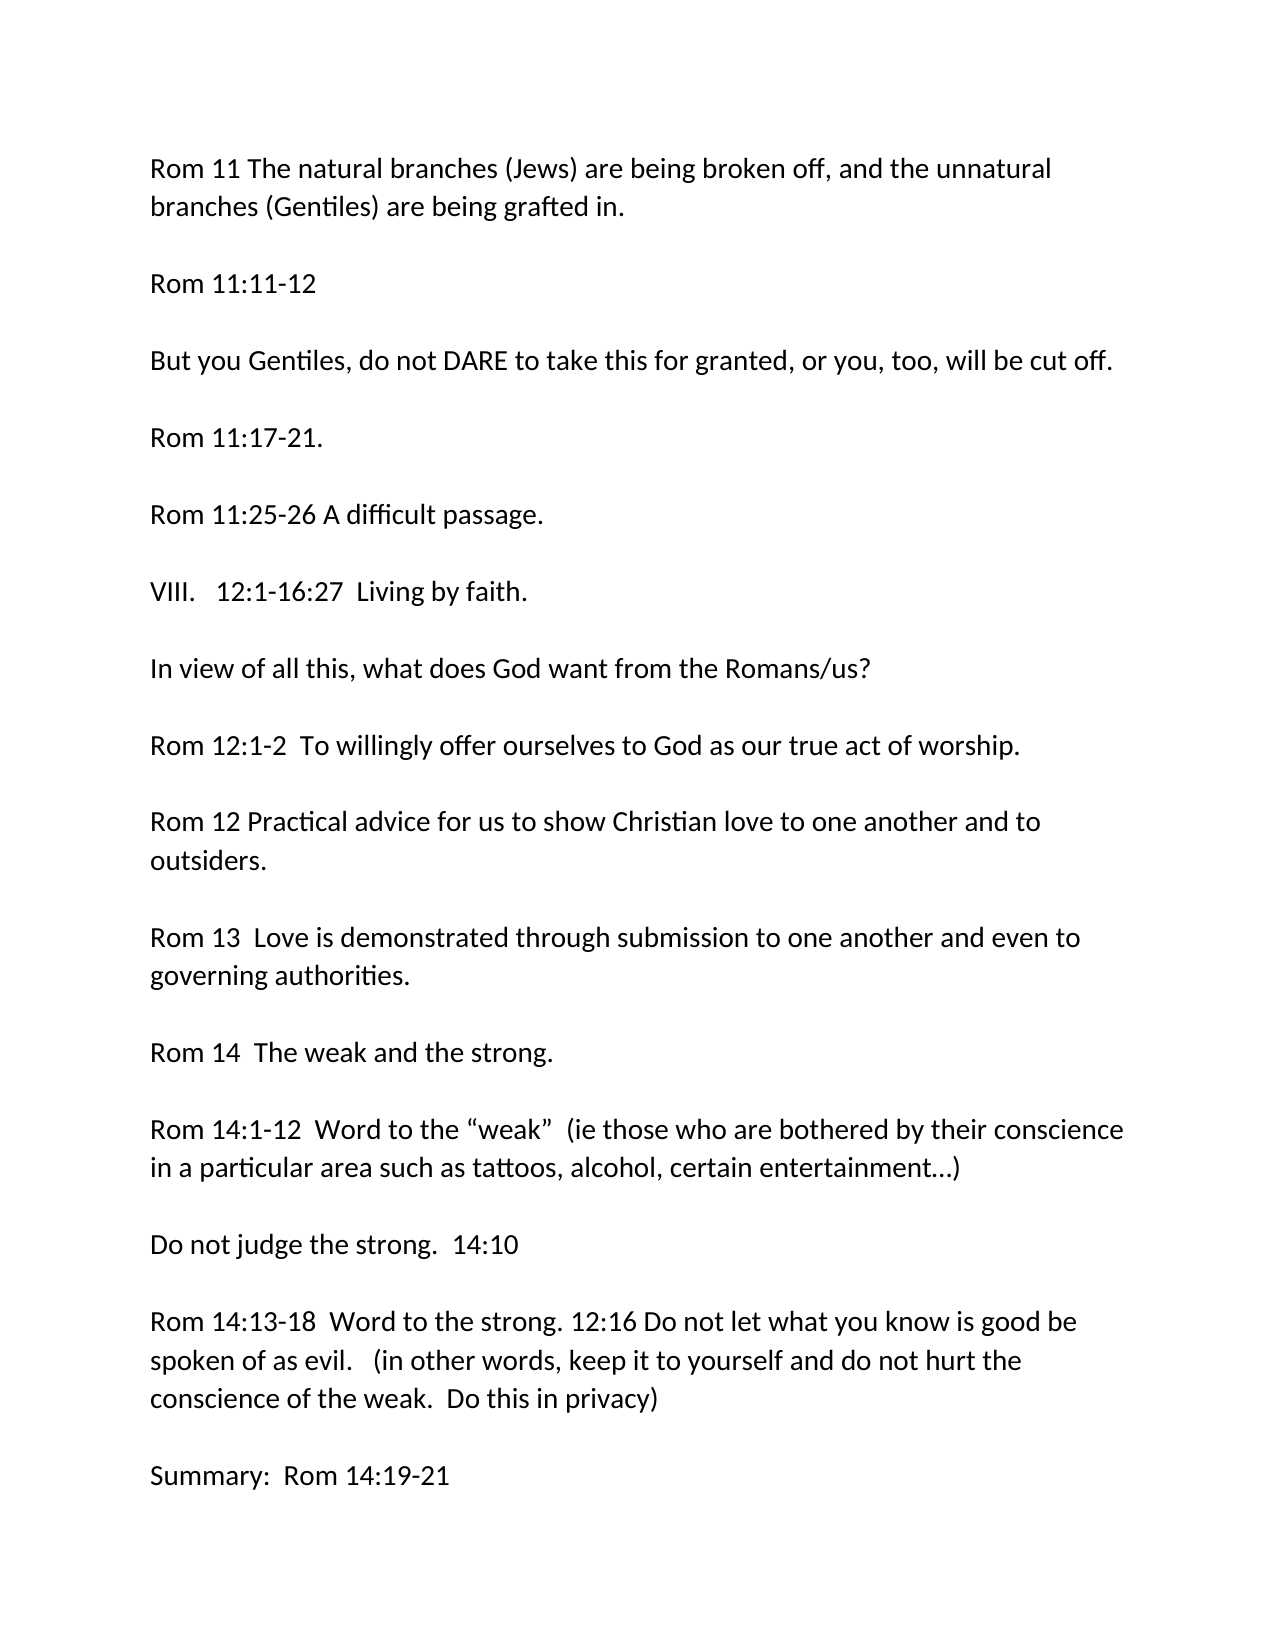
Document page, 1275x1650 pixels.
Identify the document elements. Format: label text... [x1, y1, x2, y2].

text Rom 11 The natural branches (Jews) are being broken off, and the unnatural branches (Gentiles) are being grafted in. [150, 150, 1125, 224]
text Rom 13 Love is demonstrated through submission to one another and even to governing authorities. [150, 919, 1125, 993]
text Rom 14:13-18 Word to the strong. 12:16 Do not let what you know is good be spoken of as evil. (in other words, keep it to yourself and do not hurt the conscience of the weak. Do this in privacy) [150, 1303, 1125, 1416]
text Rom 11:25-26 A difficult passage. [150, 496, 1125, 532]
text Rom 14 The weak and the strong. [150, 1034, 1125, 1070]
text In view of all this, what does God want from the Romans/us? [150, 650, 1125, 685]
text Do not judge the strong. 14:10 [150, 1226, 1125, 1262]
text But you Gentiles, do not DARE to take this for granted, or you, too, will be cut off. [150, 342, 1125, 378]
text Rom 11:11-12 [150, 265, 1125, 301]
text Rom 12 Practical advice for us to show Christian love to one another and to outsiders. [150, 803, 1125, 877]
text Rom 12:1-2 To willingly offer ourselves to God as our true act of worship. [150, 727, 1125, 762]
text VIII. 12:1-16:27 Living by faith. [150, 573, 1125, 608]
text Rom 14:1-12 Word to the “weak” (ie those who are bothered by their conscience in a particular area such as tattoos, alcohol, certain entertainment…) [150, 1111, 1125, 1185]
text Rom 11:17-21. [150, 419, 1125, 455]
text Summary: Rom 14:19-21 [150, 1457, 1125, 1492]
